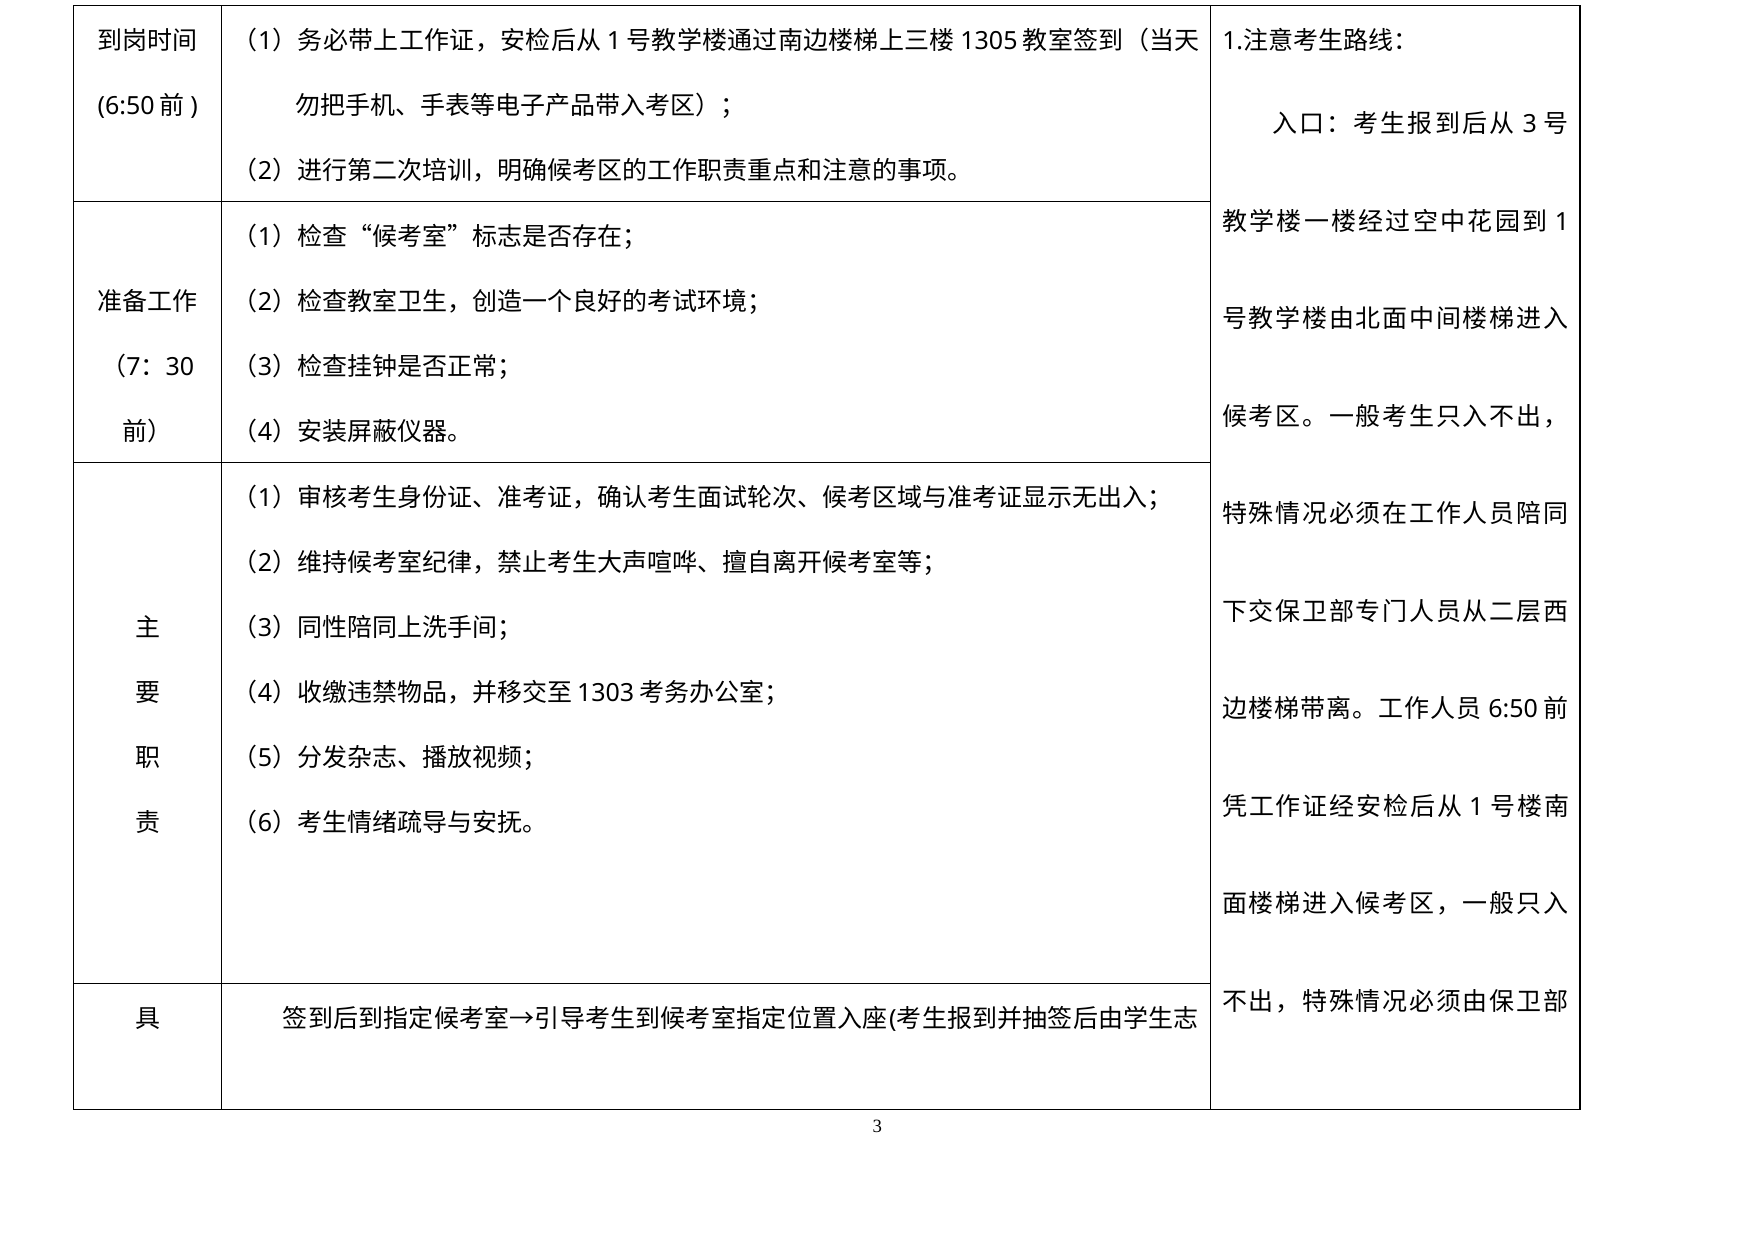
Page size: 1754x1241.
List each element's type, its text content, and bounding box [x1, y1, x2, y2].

table_cell 具 体 流 程 [74, 984, 221, 1109]
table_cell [222, 984, 1210, 1109]
table_cell 到岗时间 (6:50前 ) [74, 6, 221, 201]
table_cell （1）审核考生身份证、准考证，确认考生面试轮次、候考区域与准考证显示无出入； （2）维持候考室纪律，禁止考生大声喧哗、擅自离开候考室等； （3）同性陪同上洗手间； （4）收缴违禁物品，并移交至1303考务办公室； （5）分发杂志、播放视频； （6）考生情绪疏导与安抚。 [222, 463, 1210, 983]
table_cell （1）检查“候考室”标志是否存在； （2）检查教室卫生，创造一个良好的考试环境； （3）检查挂钟是否正常； （4）安装屏蔽仪器。 [222, 202, 1210, 462]
table_cell 1.注意考生路线： 入口：考生报到后从3号教学楼一楼经过空中花园到1号教学楼由北面中间楼梯进入候考区。一般考生只入不出，特殊情况必须在工作人员陪同下交保卫部专门人员从二层西边楼梯带离。工作人员6:50前凭工作证经安检后从1号楼南面楼梯进入候考区，一般只入不出，特殊情况必须由保卫部专门人员从二层西边楼梯带离。 出口：学生由备考区工作人员带至备考区。 2.板书内容 本候考室考试轮次: 考场号 至 本候考室离开时间: 3.特别提醒：若在候考期间擅自离开视作自动弃考。 [1211, 6, 1579, 1109]
table_cell 主 要 职 责 [74, 463, 221, 983]
table_cell 准备工作（7：30前） [74, 202, 221, 462]
table_cell （1）务必带上工作证，安检后从1号教学楼通过南边楼梯上三楼1305教室签到（当天勿把手机、手表等电子产品带入考区）； （2）进行第二次培训，明确候考区的工作职责重点和注意的事项。 [222, 6, 1210, 201]
